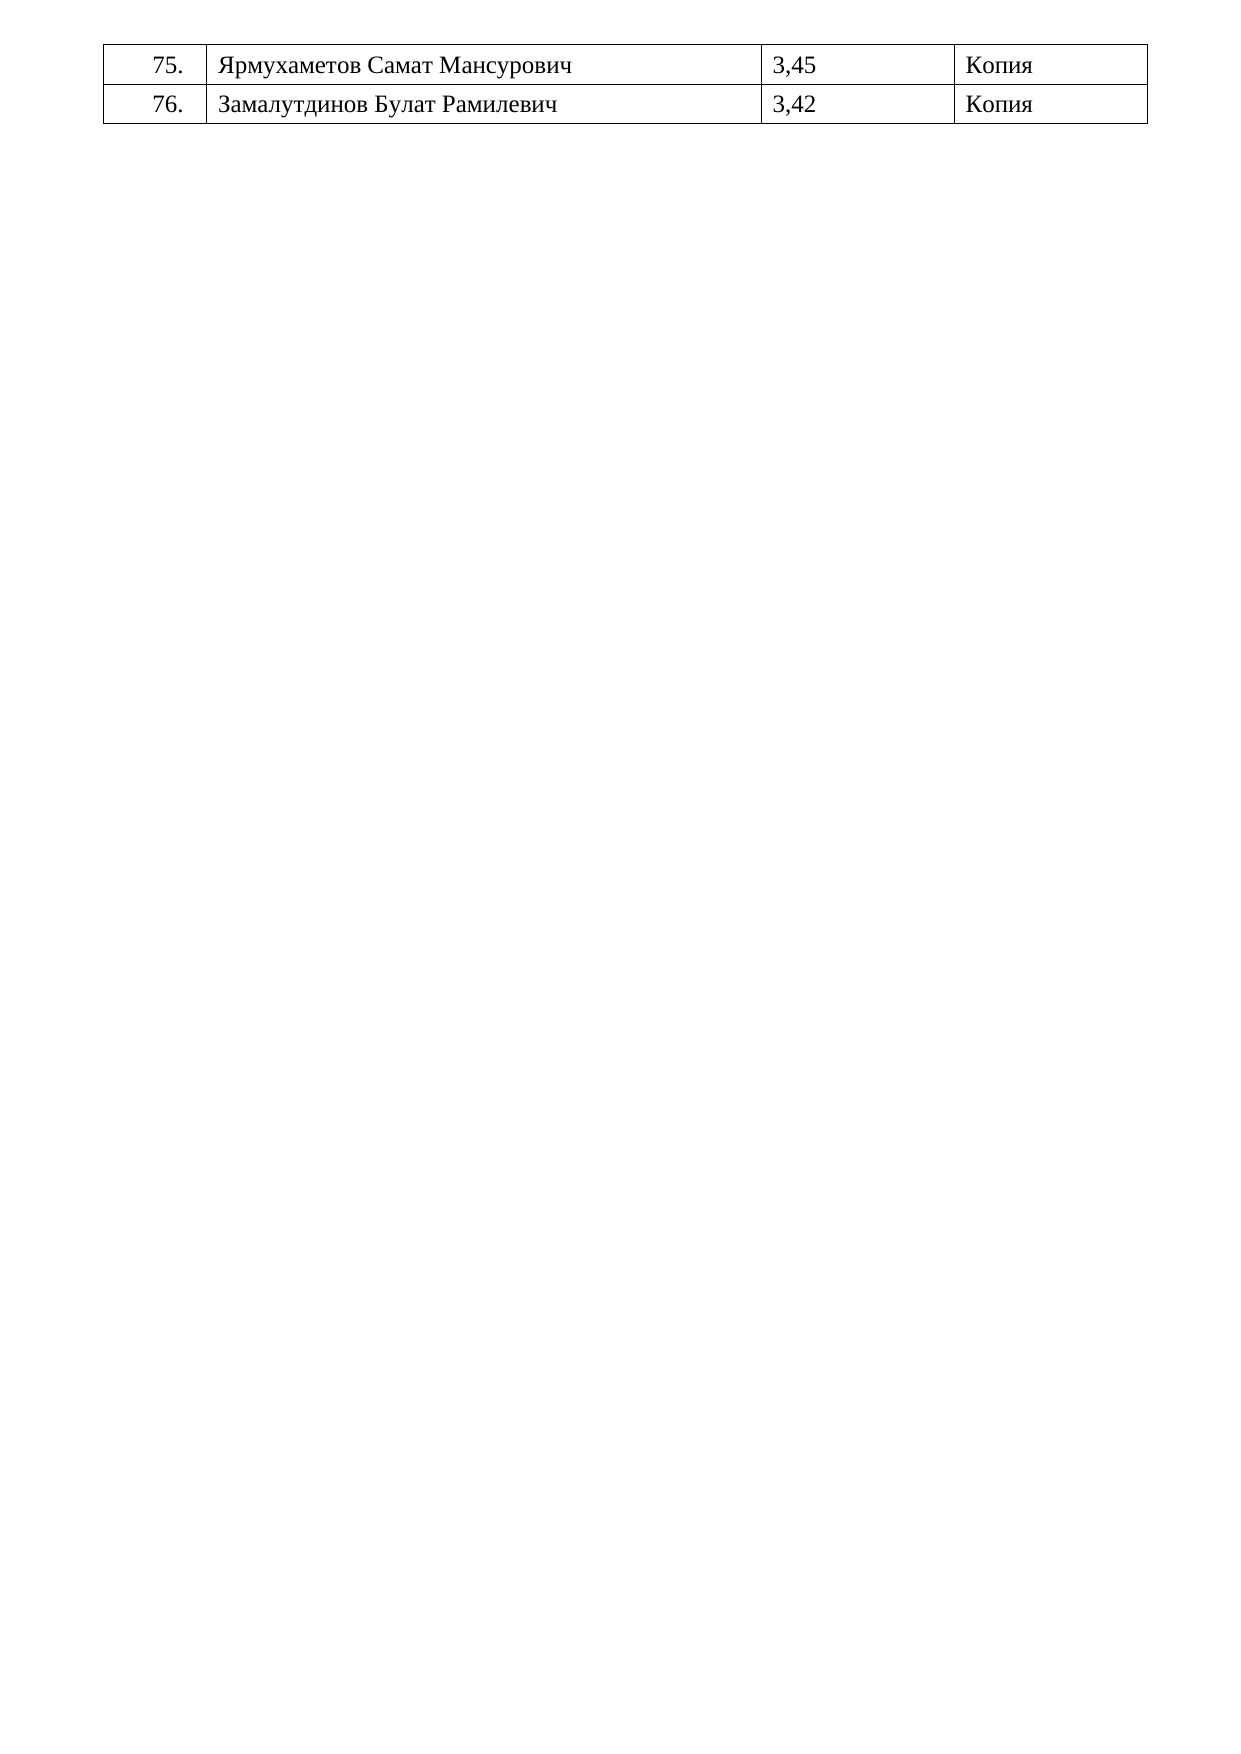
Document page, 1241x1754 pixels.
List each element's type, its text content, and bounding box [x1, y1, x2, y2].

table_cell Замалутдинов Булат Рамилевич [207, 85, 761, 122]
table_cell [104, 85, 206, 122]
table_cell Ярмухаметов Самат Мансурович [207, 45, 761, 83]
table_cell Копия [955, 45, 1147, 83]
table_cell Копия [955, 85, 1147, 122]
table_cell [104, 45, 206, 83]
table_cell 3,45 [762, 45, 954, 83]
table_cell 3,42 [762, 85, 954, 122]
